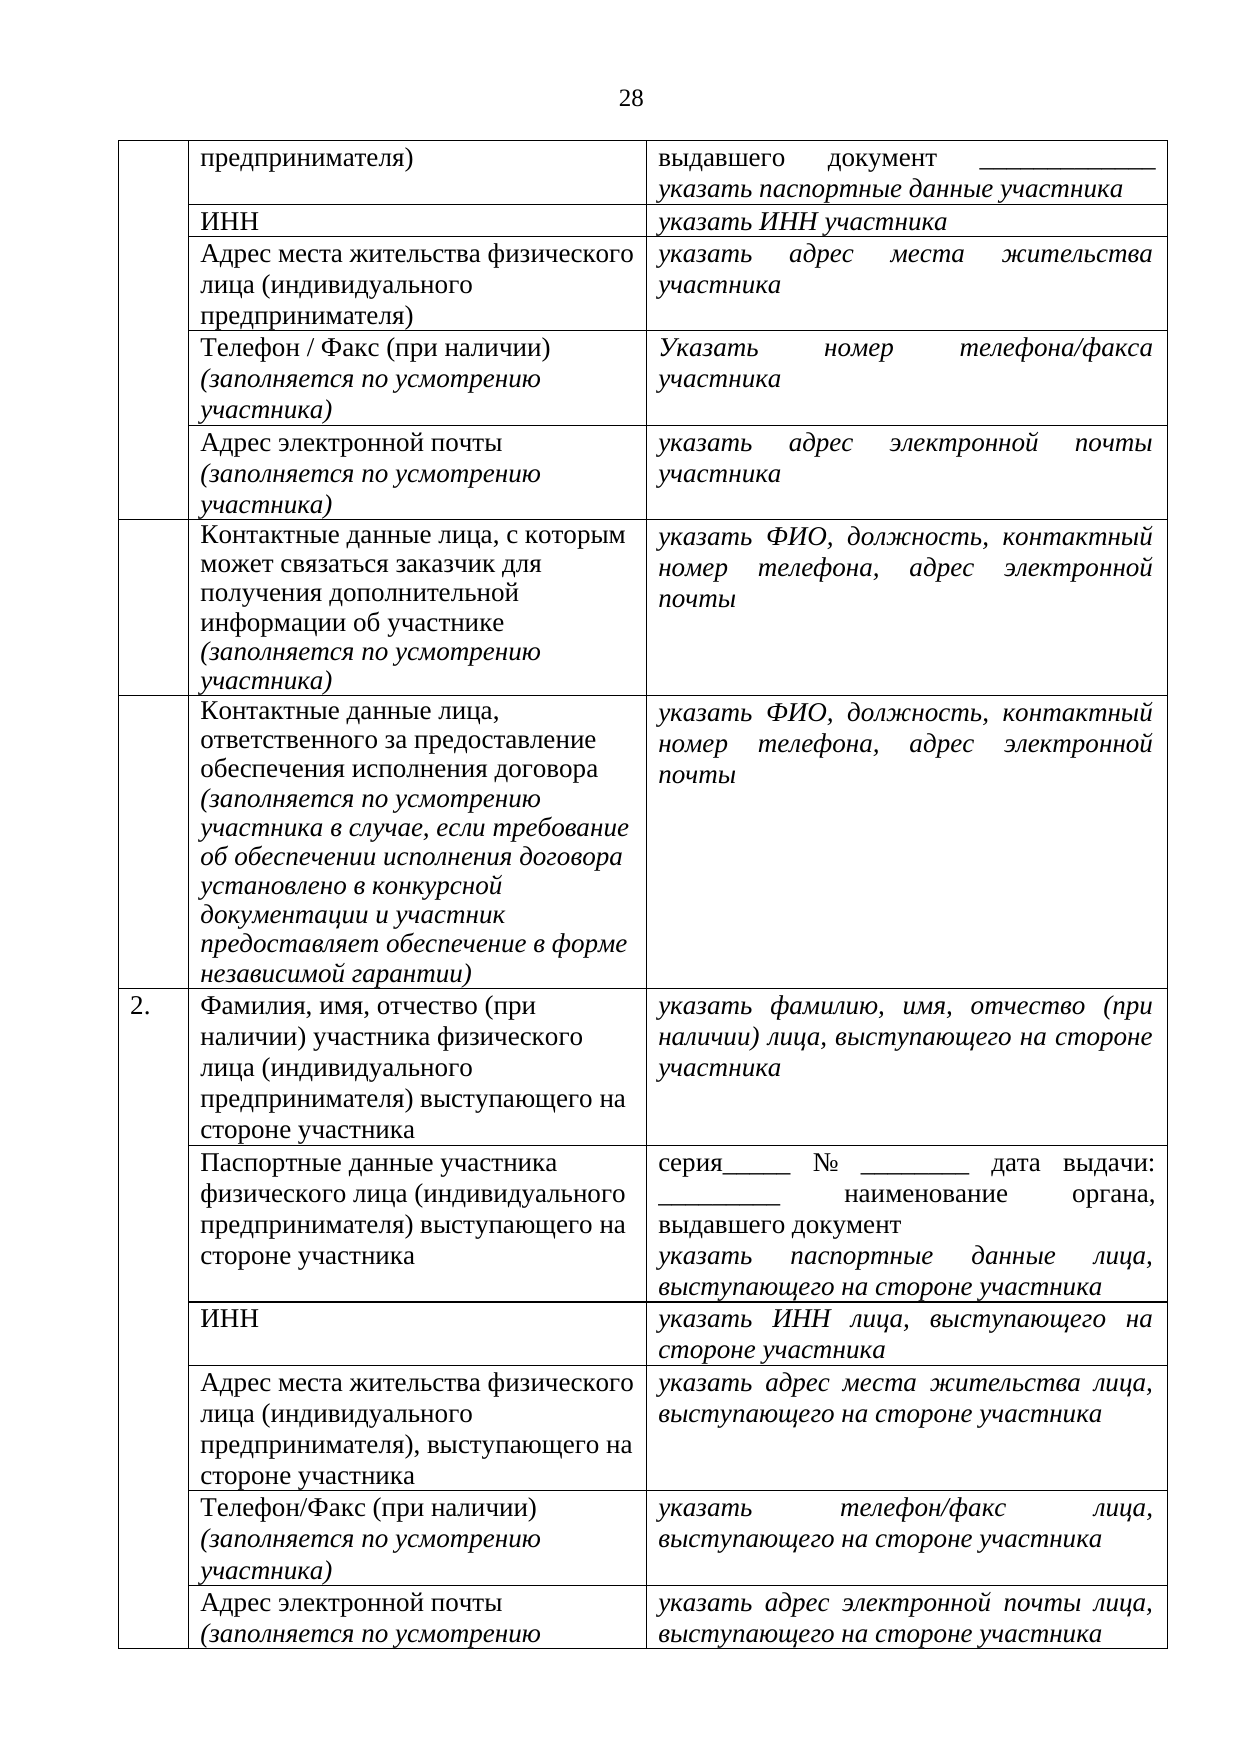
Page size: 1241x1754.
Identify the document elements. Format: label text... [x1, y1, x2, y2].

table_cell Адрес места жительства физического лица (индивидуального предпринимателя), выступающего на стороне участника [189, 1366, 646, 1490]
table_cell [189, 1586, 646, 1648]
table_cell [647, 141, 1167, 203]
table_cell Фамилия, имя, отчество (при наличии) участника физического лица (индивидуального предпринимателя) выступающего на стороне участника [189, 989, 646, 1145]
table_cell [119, 696, 188, 988]
table_cell [119, 520, 188, 695]
table_cell Указать номер телефона/факса участника [647, 331, 1167, 425]
table_cell серия_____ № ________ дата выдачи: _________ наименование органа, выдавшего документ указать паспортные данные лица, выступающего на стороне участника [647, 1146, 1167, 1301]
table_cell указать ФИО, должность, контактный номер телефона, адрес электронной почты [647, 520, 1167, 695]
table_cell указать телефон/факс лица, выступающего на стороне участника [647, 1491, 1167, 1585]
table_cell ИНН [189, 1303, 646, 1365]
table_cell указать адрес электронной почты участника [647, 426, 1167, 519]
table_cell Адрес места жительства физического лица (индивидуального предпринимателя) [189, 237, 646, 330]
table_cell Телефон/Факс (при наличии) (заполняется по усмотрению участника) [189, 1491, 646, 1585]
table_cell указать ИНН участника [647, 205, 1167, 236]
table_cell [647, 1586, 1167, 1648]
table_cell указать ИНН лица, выступающего на стороне участника [647, 1303, 1167, 1365]
table_cell указать фамилию, имя, отчество (при наличии) лица, выступающего на стороне участника [647, 989, 1167, 1145]
table_cell указать ФИО, должность, контактный номер телефона, адрес электронной почты [647, 696, 1167, 988]
table_cell 2. [119, 989, 188, 1648]
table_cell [189, 141, 646, 203]
table_cell Телефон / Факс (при наличии) (заполняется по усмотрению участника) [189, 331, 646, 425]
table_cell Контактные данные лица, ответственного за предоставление обеспечения исполнения договора (заполняется по усмотрению участника в случае, если требование об обеспечении исполнения договора установлено в конкурсной документации и участник предоставляет обеспечение в форме независимой гарантии) [189, 696, 646, 988]
table_cell указать адрес места жительства лица, выступающего на стороне участника [647, 1366, 1167, 1490]
table_cell Адрес электронной почты (заполняется по усмотрению участника) [189, 426, 646, 519]
table_cell Паспортные данные участника физического лица (индивидуального предпринимателя) выступающего на стороне участника [189, 1146, 646, 1301]
table_cell Контактные данные лица, с которым может связаться заказчик для получения дополнительной информации об участнике (заполняется по усмотрению участника) [189, 520, 646, 695]
table_cell указать адрес места жительства участника [647, 237, 1167, 330]
table_cell ИНН [189, 205, 646, 236]
